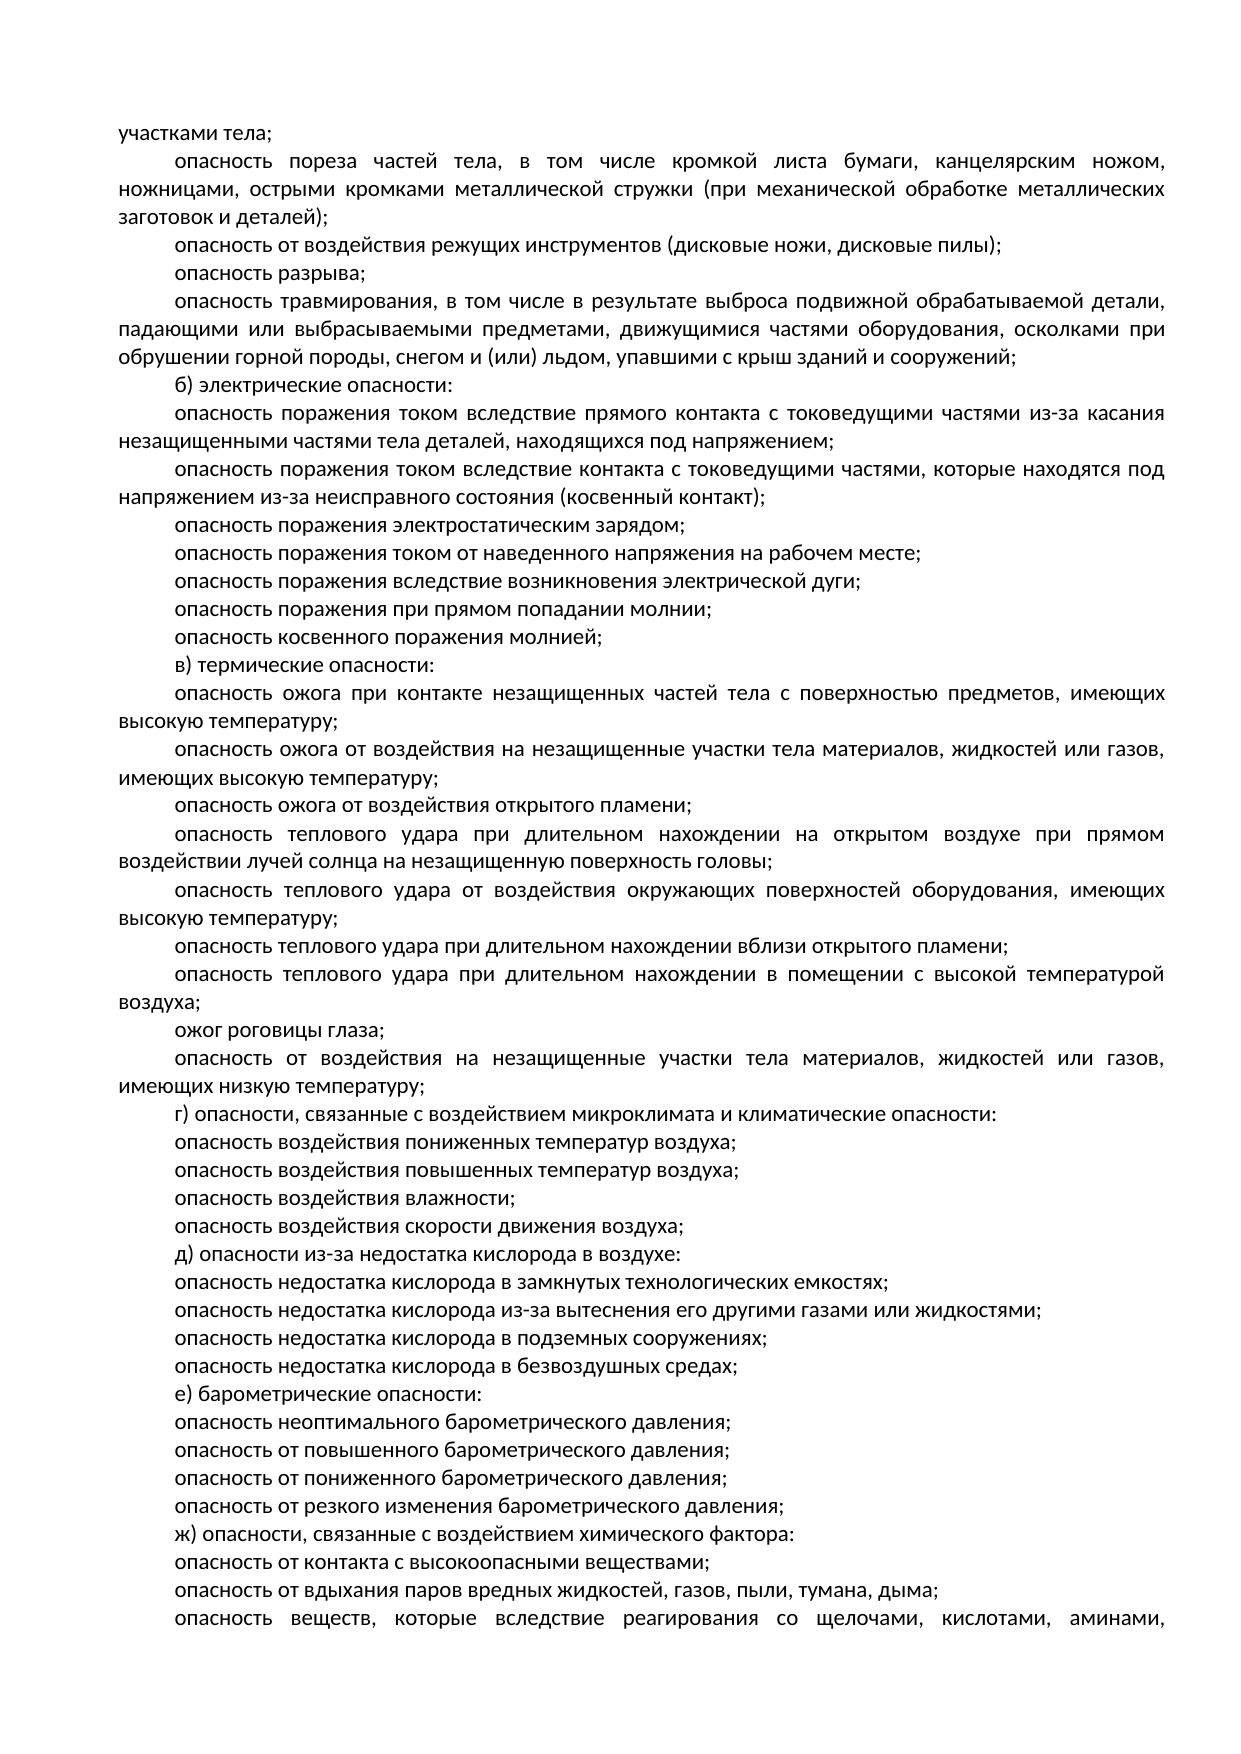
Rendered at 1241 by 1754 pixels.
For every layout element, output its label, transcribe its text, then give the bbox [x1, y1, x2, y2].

text опасность поражения током от наведенного напряжения на рабочем месте; [118, 538, 1167, 566]
text опасность от воздействия на незащищенные участки тела материалов, жидкостей или газов, имеющих низкую температуру; [118, 1043, 1167, 1099]
text опасность травмирования, в том числе в результате выброса подвижной обрабатываемой детали, падающими или выбрасываемыми предметами, движущимися частями оборудования, осколками при обрушении горной породы, снегом и (или) льдом, упавшими с крыш зданий и сооружений; [118, 286, 1167, 370]
text опасность поражения током вследствие прямого контакта с токоведущими частями из-за касания незащищенными частями тела деталей, находящихся под напряжением; [118, 398, 1167, 454]
text опасность ожога при контакте незащищенных частей тела с поверхностью предметов, имеющих высокую температуру; [118, 678, 1167, 734]
text ж) опасности, связанные с воздействием химического фактора: [118, 1519, 1167, 1547]
text д) опасности из-за недостатка кислорода в воздухе: [118, 1239, 1167, 1267]
text г) опасности, связанные с воздействием микроклимата и климатические опасности: [118, 1099, 1167, 1127]
text опасность ожога от воздействия на незащищенные участки тела материалов, жидкостей или газов, имеющих высокую температуру; [118, 734, 1167, 791]
text опасность от резкого изменения барометрического давления; [118, 1491, 1167, 1519]
text опасность поражения при прямом попадании молнии; [118, 594, 1167, 622]
text ожог роговицы глаза; [118, 1015, 1167, 1043]
text опасность теплового удара при длительном нахождении вблизи открытого пламени; [118, 931, 1167, 959]
text опасность недостатка кислорода в подземных сооружениях; [118, 1323, 1167, 1351]
text опасность неоптимального барометрического давления; [118, 1407, 1167, 1435]
text опасность поражения током вследствие контакта с токоведущими частями, которые находятся под напряжением из-за неисправного состояния (косвенный контакт); [118, 454, 1167, 510]
text опасность от контакта с высокоопасными веществами; [118, 1547, 1167, 1575]
text опасность от вдыхания паров вредных жидкостей, газов, пыли, тумана, дыма; [118, 1575, 1167, 1603]
text опасность косвенного поражения молнией; [118, 622, 1167, 651]
text опасность от повышенного барометрического давления; [118, 1435, 1167, 1463]
text опасность теплового удара при длительном нахождении в помещении с высокой температурой воздуха; [118, 959, 1167, 1015]
text опасность поражения электростатическим зарядом; [118, 510, 1167, 538]
text в) термические опасности: [118, 651, 1167, 678]
text опасность от пониженного барометрического давления; [118, 1463, 1167, 1491]
text опасность теплового удара от воздействия окружающих поверхностей оборудования, имеющих высокую температуру; [118, 875, 1167, 931]
text опасность воздействия пониженных температур воздуха; [118, 1127, 1167, 1155]
text опасность воздействия влажности; [118, 1183, 1167, 1211]
text опасность пореза частей тела, в том числе кромкой листа бумаги, канцелярским ножом, ножницами, острыми кромками металлической стружки (при механической обработке металлических заготовок и деталей); [118, 146, 1167, 230]
text опасность недостатка кислорода из-за вытеснения его другими газами или жидкостями; [118, 1295, 1167, 1323]
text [118, 1603, 1167, 1631]
text опасность недостатка кислорода в безвоздушных средах; [118, 1351, 1167, 1379]
text е) барометрические опасности: [118, 1379, 1167, 1407]
text опасность недостатка кислорода в замкнутых технологических емкостях; [118, 1267, 1167, 1295]
text опасность воздействия повышенных температур воздуха; [118, 1155, 1167, 1183]
text опасность ожога от воздействия открытого пламени; [118, 791, 1167, 819]
text опасность поражения вследствие возникновения электрической дуги; [118, 566, 1167, 594]
text опасность теплового удара при длительном нахождении на открытом воздухе при прямом воздействии лучей солнца на незащищенную поверхность головы; [118, 819, 1167, 875]
text опасность от воздействия режущих инструментов (дисковые ножи, дисковые пилы); [118, 230, 1167, 258]
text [118, 118, 1167, 146]
text опасность воздействия скорости движения воздуха; [118, 1211, 1167, 1239]
text опасность разрыва; [118, 258, 1167, 286]
text б) электрические опасности: [118, 370, 1167, 398]
